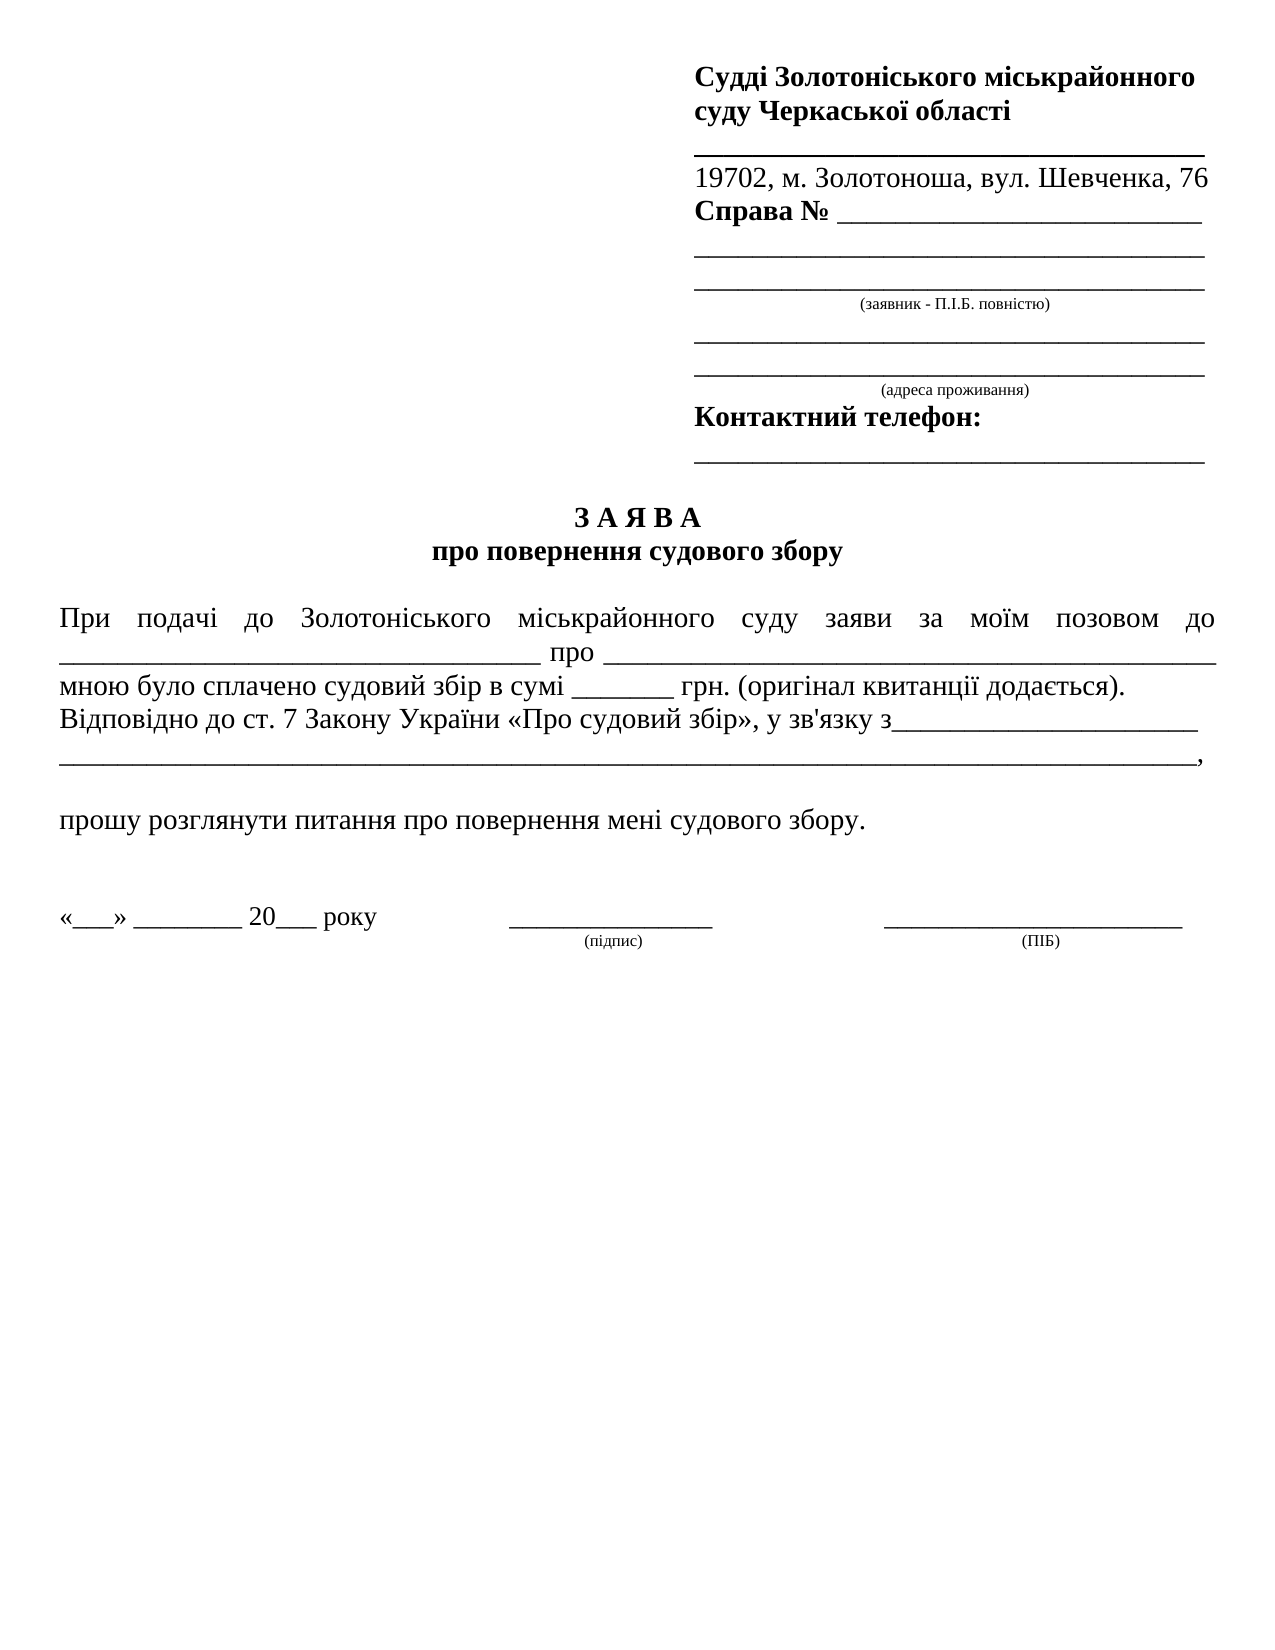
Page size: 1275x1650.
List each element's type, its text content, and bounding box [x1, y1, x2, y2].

text Справа № _________________________ [694, 193, 1216, 227]
text (адреса проживання) [694, 380, 1216, 399]
text (заявник - П.І.Б. повністю) [694, 294, 1216, 313]
text З А Я В А [59, 500, 1216, 533]
text ___________________________________ [694, 433, 1216, 466]
text При подачі до Золотоніського міськрайонного суду заяви за моїм позовом до _________________________________ про __________________________________________ мною було сплачено судовий збір в сумі _______ грн. (оригінал квитанції додається). [59, 601, 1216, 701]
text «___» ________ 20___ року _______________ ______________________ (підпис) (ПІБ) [59, 900, 1216, 950]
text Відповідно до ст. 7 Закону України «Про судовий збір», у зв'язку з_____________________ ______________________________________________________________________________, прошу розглянути питання про повернення мені судового збору. [59, 701, 1216, 835]
text ___________________________________ [694, 126, 1216, 160]
text ___________________________________ [694, 260, 1216, 294]
text Контактний телефон: [694, 399, 1216, 433]
text Судді Золотоніського міськрайонного суду Черкаської області [694, 59, 1216, 126]
text ___________________________________ [694, 347, 1216, 380]
text ___________________________________ [694, 227, 1216, 260]
text ___________________________________ [694, 313, 1216, 347]
text про повернення судового збору [59, 533, 1216, 567]
text 19702, м. Золотоноша, вул. Шевченка, 76 [694, 160, 1216, 193]
